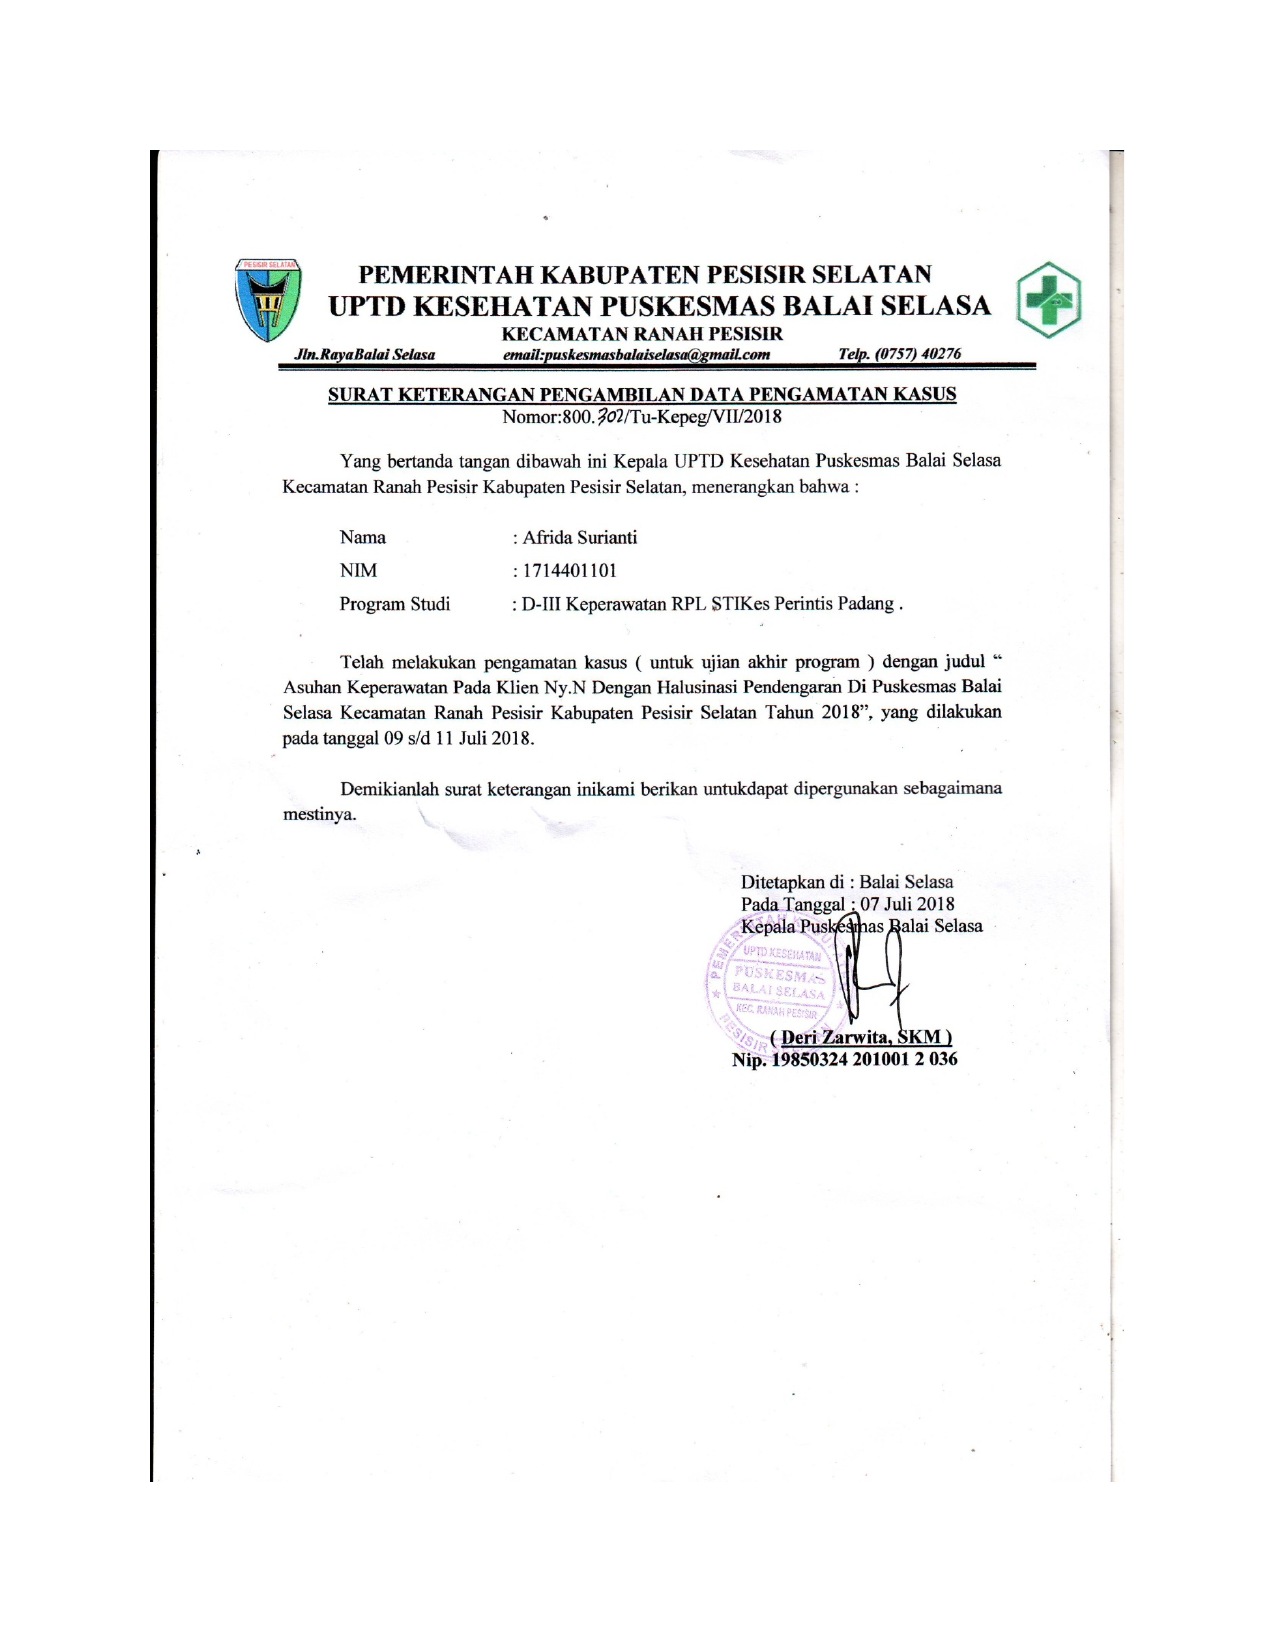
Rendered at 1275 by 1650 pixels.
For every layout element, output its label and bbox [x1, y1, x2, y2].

picture [150, 150, 1125, 1482]
